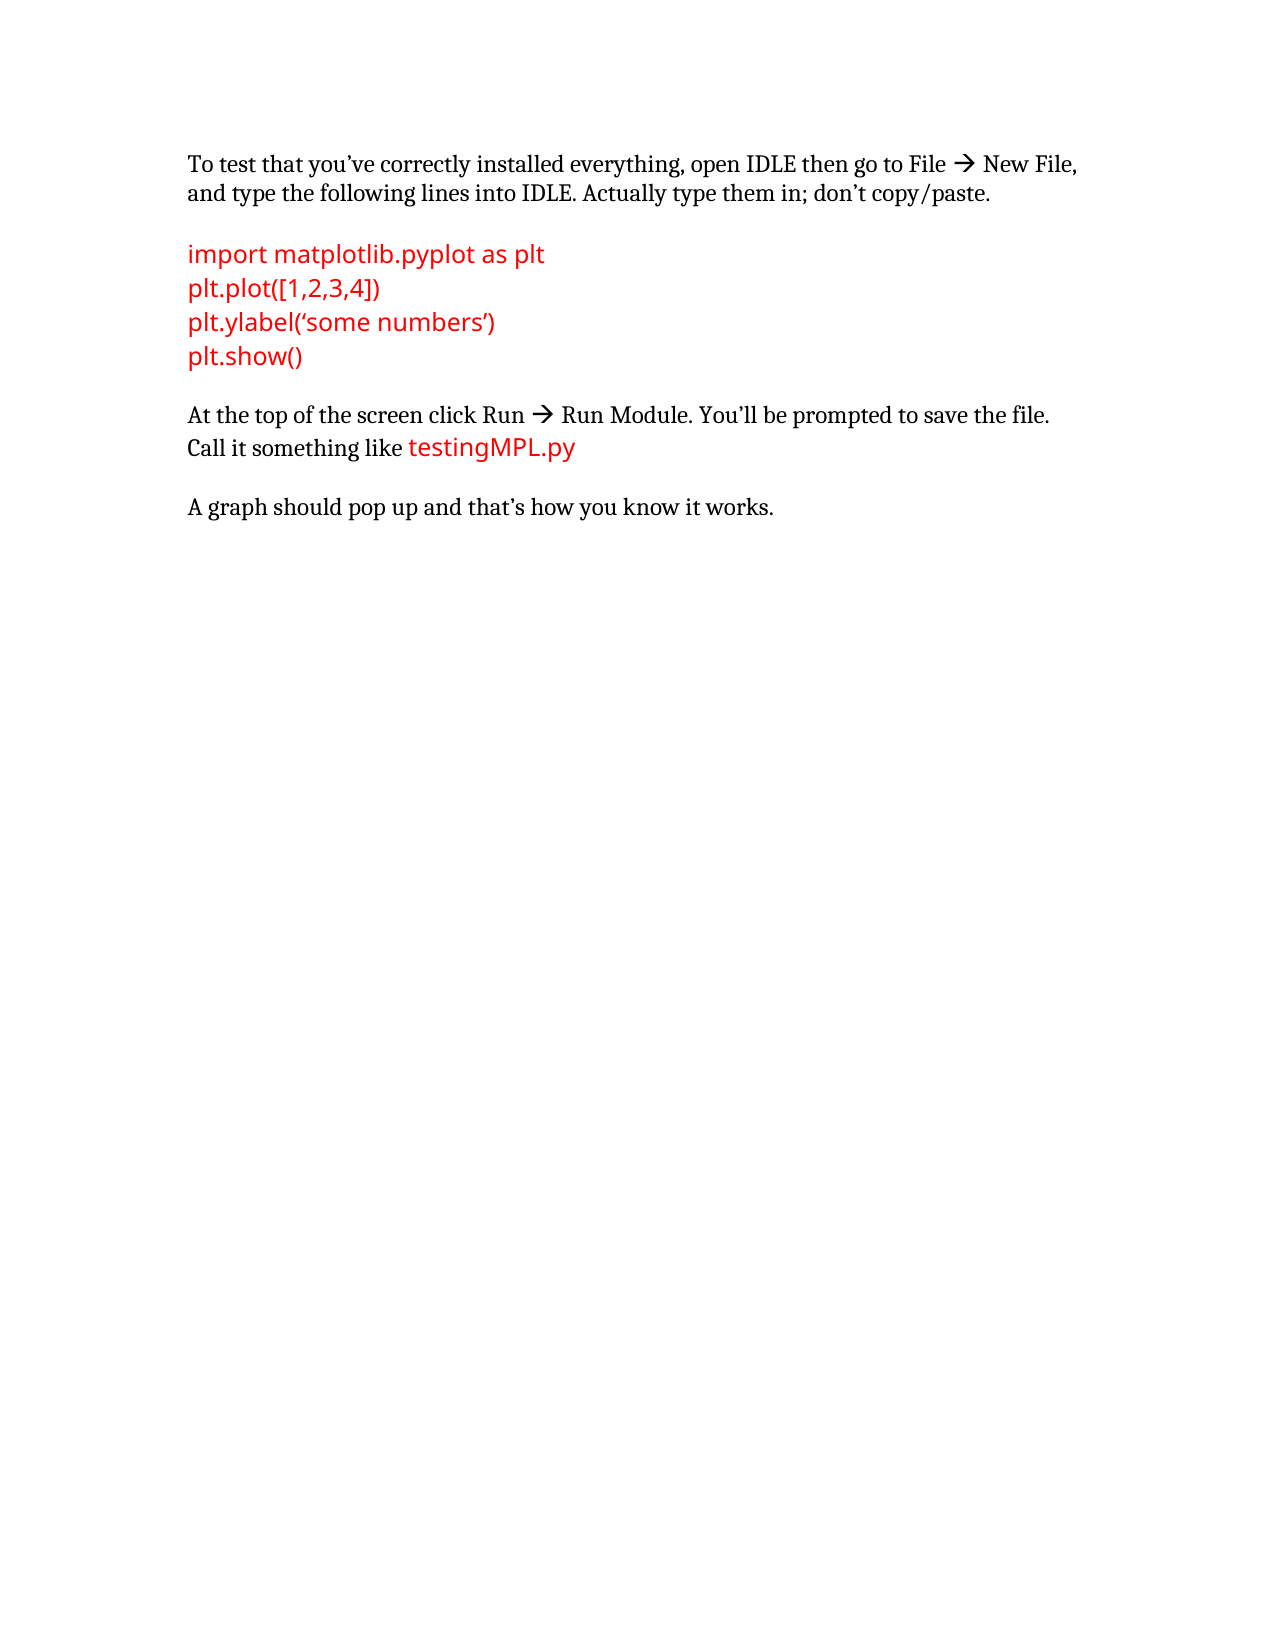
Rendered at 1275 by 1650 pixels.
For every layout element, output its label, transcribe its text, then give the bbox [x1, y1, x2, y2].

text plt.plot([1,2,3,4]) [187, 270, 1087, 304]
text plt.ylabel(‘some numbers’) [187, 304, 1087, 338]
text A graph should pop up and that’s how you know it works. [187, 493, 1087, 522]
text import matplotlib.pyplot as plt [187, 236, 1087, 270]
text To test that you’ve correctly installed everything, open IDLE then go to File New File, and type the following lines into IDLE. Actually type them in; don’t copy/paste. [187, 150, 1087, 207]
text plt.show() [187, 338, 1087, 372]
text At the top of the screen click Run Run Module. You’ll be prompted to save the file. Call it something like testingMPL.py [187, 401, 1087, 464]
